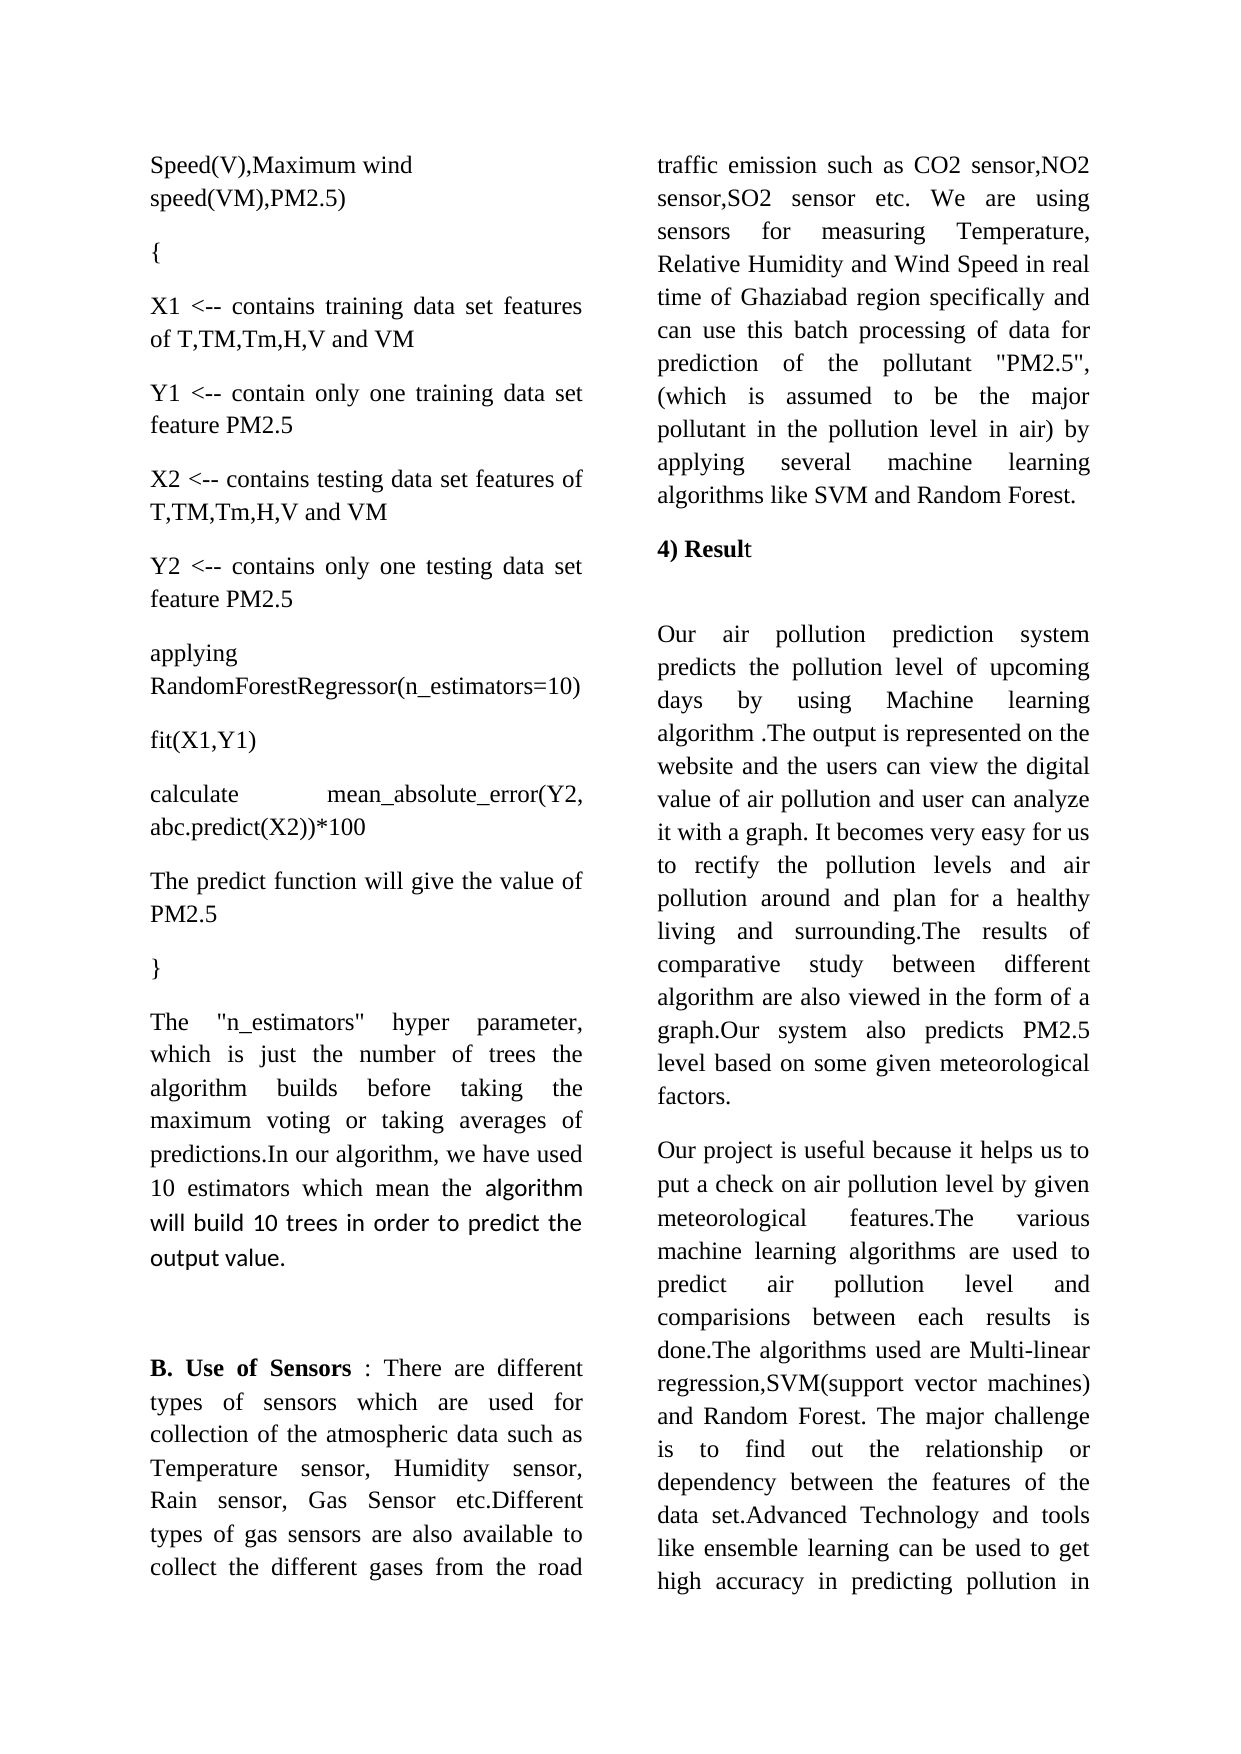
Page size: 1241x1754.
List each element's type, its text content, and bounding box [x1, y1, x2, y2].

list fit(X1,Y1) [150, 725, 583, 754]
list X2 <-- contains testing data set features of T,TM,Tm,H,V and VM [150, 464, 583, 526]
list calculate mean_absolute_error(Y2, abc.predict(X2))*100 [150, 779, 583, 841]
list Y2 <-- contains only one testing data set feature PM2.5 [150, 551, 583, 613]
subtitle 4) Result [657, 534, 1090, 564]
list { [150, 237, 583, 266]
list The predict function will give the value of PM2.5 [150, 866, 583, 928]
list applying RandomForestRegressor(n_estimators=10) [150, 638, 583, 700]
list B. Use of Sensors : There are different types of sensors which are used for collection of the atmospheric data such as Temperature sensor, Humidity sensor, Rain sensor, Gas Sensor etc.Different types of gas sensors are also available to collect the different gases from the road traffic emission such as CO2 sensor,NO2 sensor,SO2 sensor etc. We are using sensors for measuring Temperature, Relative Humidity and Wind Speed in real time of Ghaziabad region specifically and can use this batch processing of data for prediction of the pollutant "PM2.5", (which is assumed to be the major pollutant in the pollution level in air) by applying several machine learning algorithms like SVM and Random Forest. [657, 150, 1090, 509]
list The "n_estimators" hyper parameter, which is just the number of trees the algorithm builds before taking the maximum voting or taking averages of predictions.In our algorithm, we have used 10 estimators which mean the algorithm will build 10 trees in order to predict the output value. [150, 1007, 583, 1272]
list B. Use of Sensors : There are different types of sensors which are used for collection of the atmospheric data such as Temperature sensor, Humidity sensor, Rain sensor, Gas Sensor etc.Different types of gas sensors are also available to collect the different gases from the road traffic emission such as CO2 sensor,NO2 sensor,SO2 sensor etc. We are using sensors for measuring Temperature, Relative Humidity and Wind Speed in real time of Ghaziabad region specifically and can use this batch processing of data for prediction of the pollutant "PM2.5", (which is assumed to be the major pollutant in the pollution level in air) by applying several machine learning algorithms like SVM and Random Forest. [150, 1353, 583, 1580]
list } [150, 953, 583, 981]
list Y1 <-- contain only one training data set feature PM2.5 [150, 378, 583, 439]
list X1 <-- contains training data set features of T,TM,Tm,H,V and VM [150, 291, 583, 352]
text Our air pollution prediction system predicts the pollution level of upcoming days by using Machine learning algorithm .The output is represented on the website and the users can view the digital value of air pollution and user can analyze it with a graph. It becomes very easy for us to rectify the pollution levels and air pollution around and plan for a healthy living and surrounding.The results of comparative study between different algorithm are also viewed in the form of a graph.Our system also predicts PM2.5 level based on some given meteorological factors. [657, 619, 1090, 1110]
